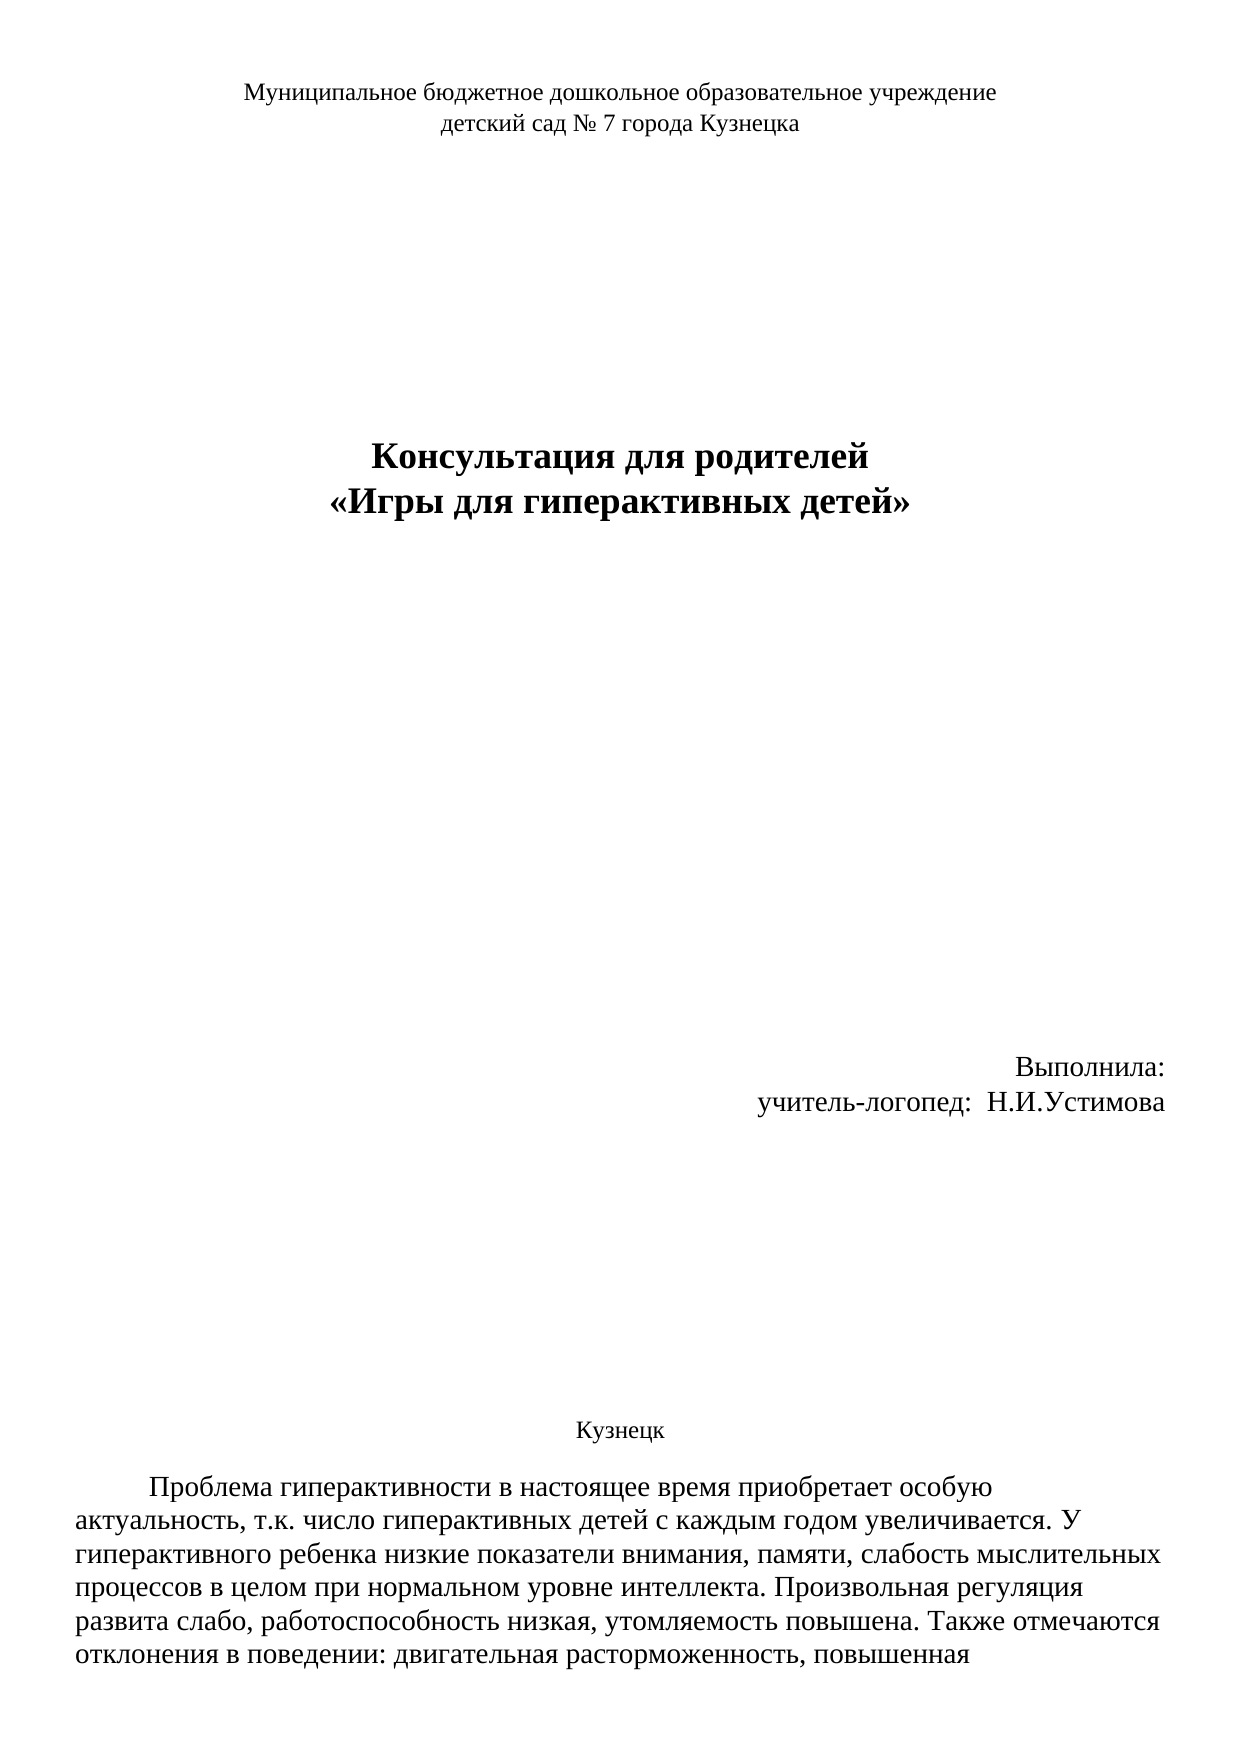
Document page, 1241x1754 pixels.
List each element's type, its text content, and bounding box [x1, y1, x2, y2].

text «Игры для гиперактивных детей» [75, 478, 1165, 522]
text Выполнила: [75, 1049, 1165, 1082]
text Кузнецк [75, 1415, 1165, 1443]
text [75, 1469, 1165, 1670]
text Консультация для родителей [75, 433, 1165, 476]
text Муниципальное бюджетное дошкольное образовательное учреждение [75, 77, 1165, 106]
text учитель-логопед: Н.И.Устимова [75, 1084, 1165, 1118]
text детский сад № 7 города Кузнецка [75, 108, 1165, 137]
